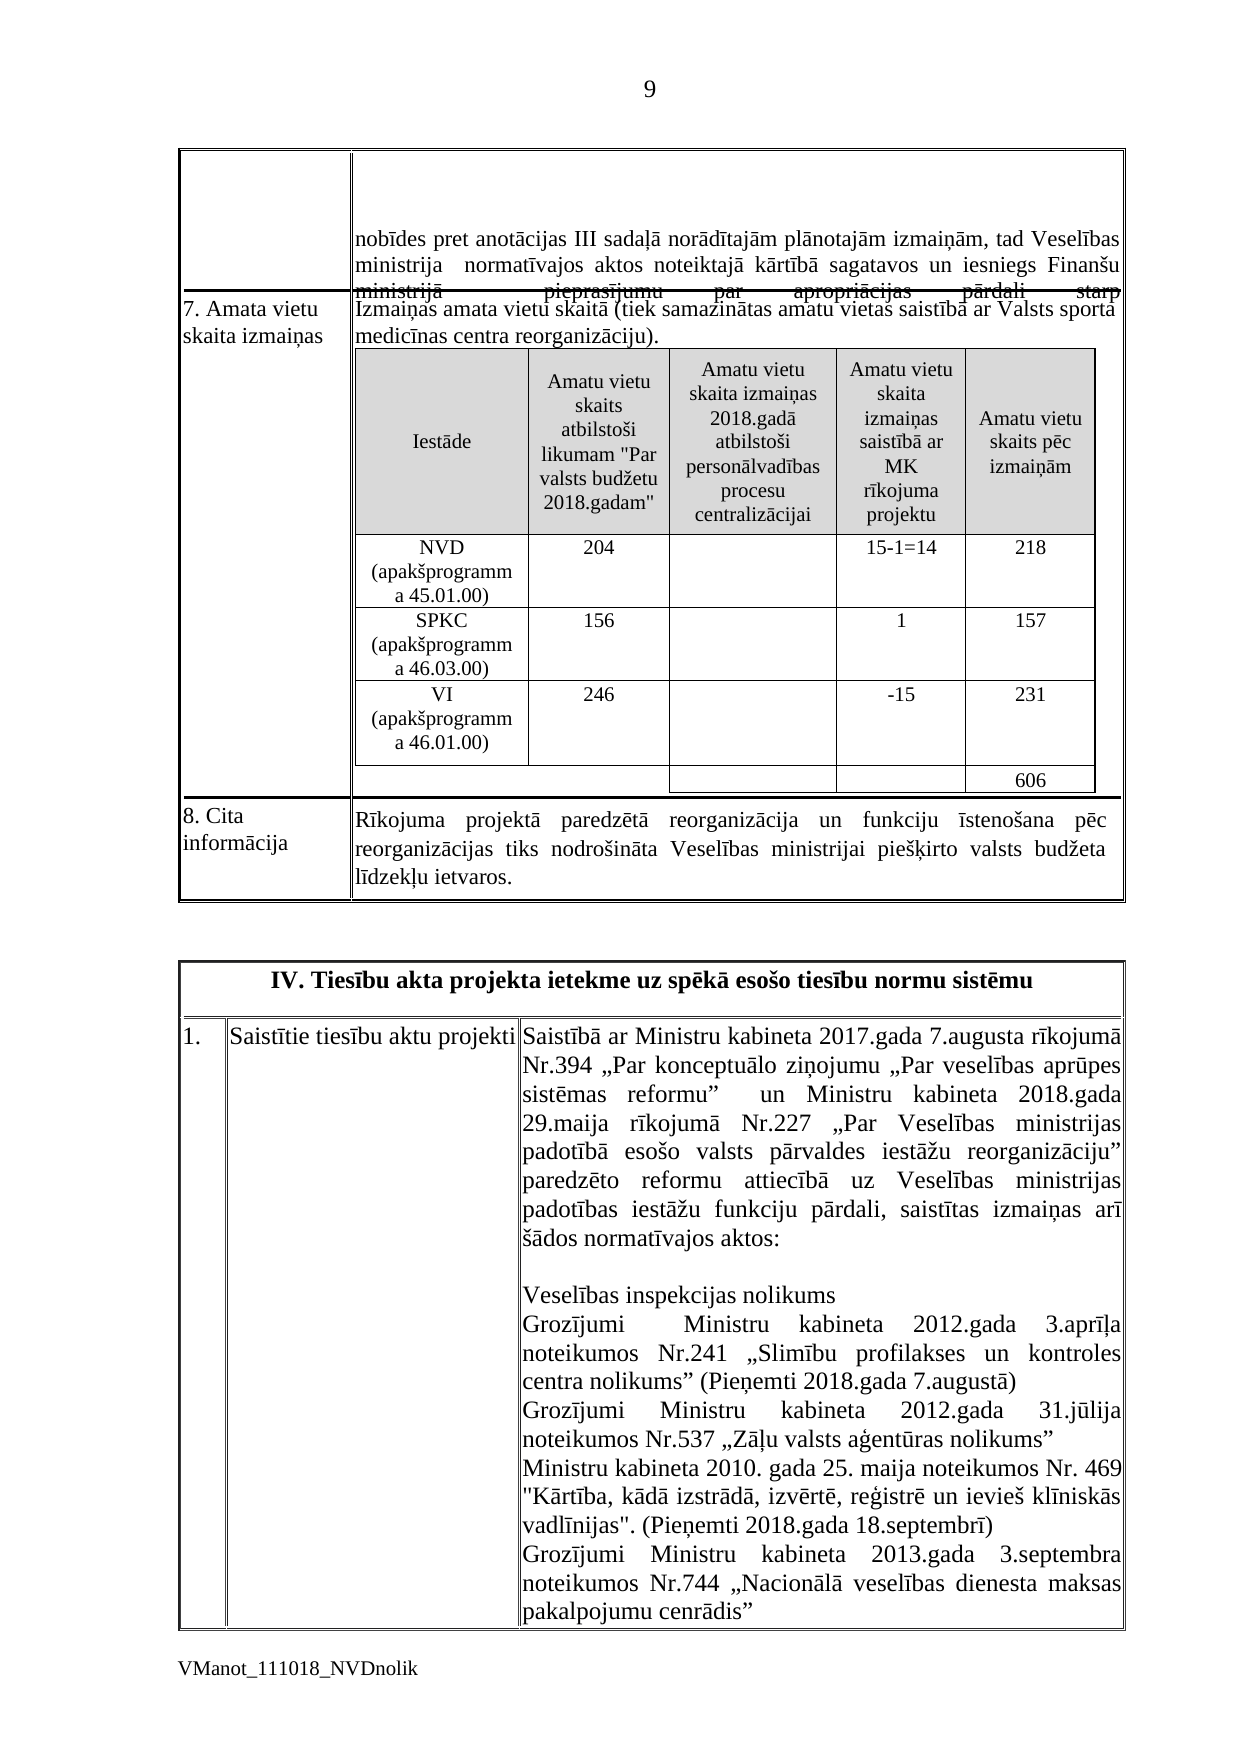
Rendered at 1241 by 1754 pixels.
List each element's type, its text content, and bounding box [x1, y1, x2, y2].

table_cell 8. Cita informācija [181, 796, 352, 899]
table_cell 7. Amata vietu skaita izmaiņas [181, 289, 350, 796]
table_cell Rīkojuma projektā paredzētā reorganizācija un funkciju īstenošana pēc reorganizācijas tiks nodrošināta Veselības ministrijai piešķirto valsts budžeta līdzekļu ietvaros. [352, 796, 1123, 899]
table_cell 1. [180, 1016, 227, 1628]
table_header IV. Tiesību akta projekta ietekme uz spēkā esošo tiesību normu sistēmu [181, 963, 1123, 1016]
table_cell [520, 1016, 1124, 1628]
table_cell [181, 151, 352, 289]
table_cell Izmaiņas amata vietu skaitā (tiek samazinātas amatu vietas saistībā ar Valsts sporta medicīnas centra reorganizāciju). [353, 289, 1123, 796]
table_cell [227, 1019, 519, 1628]
